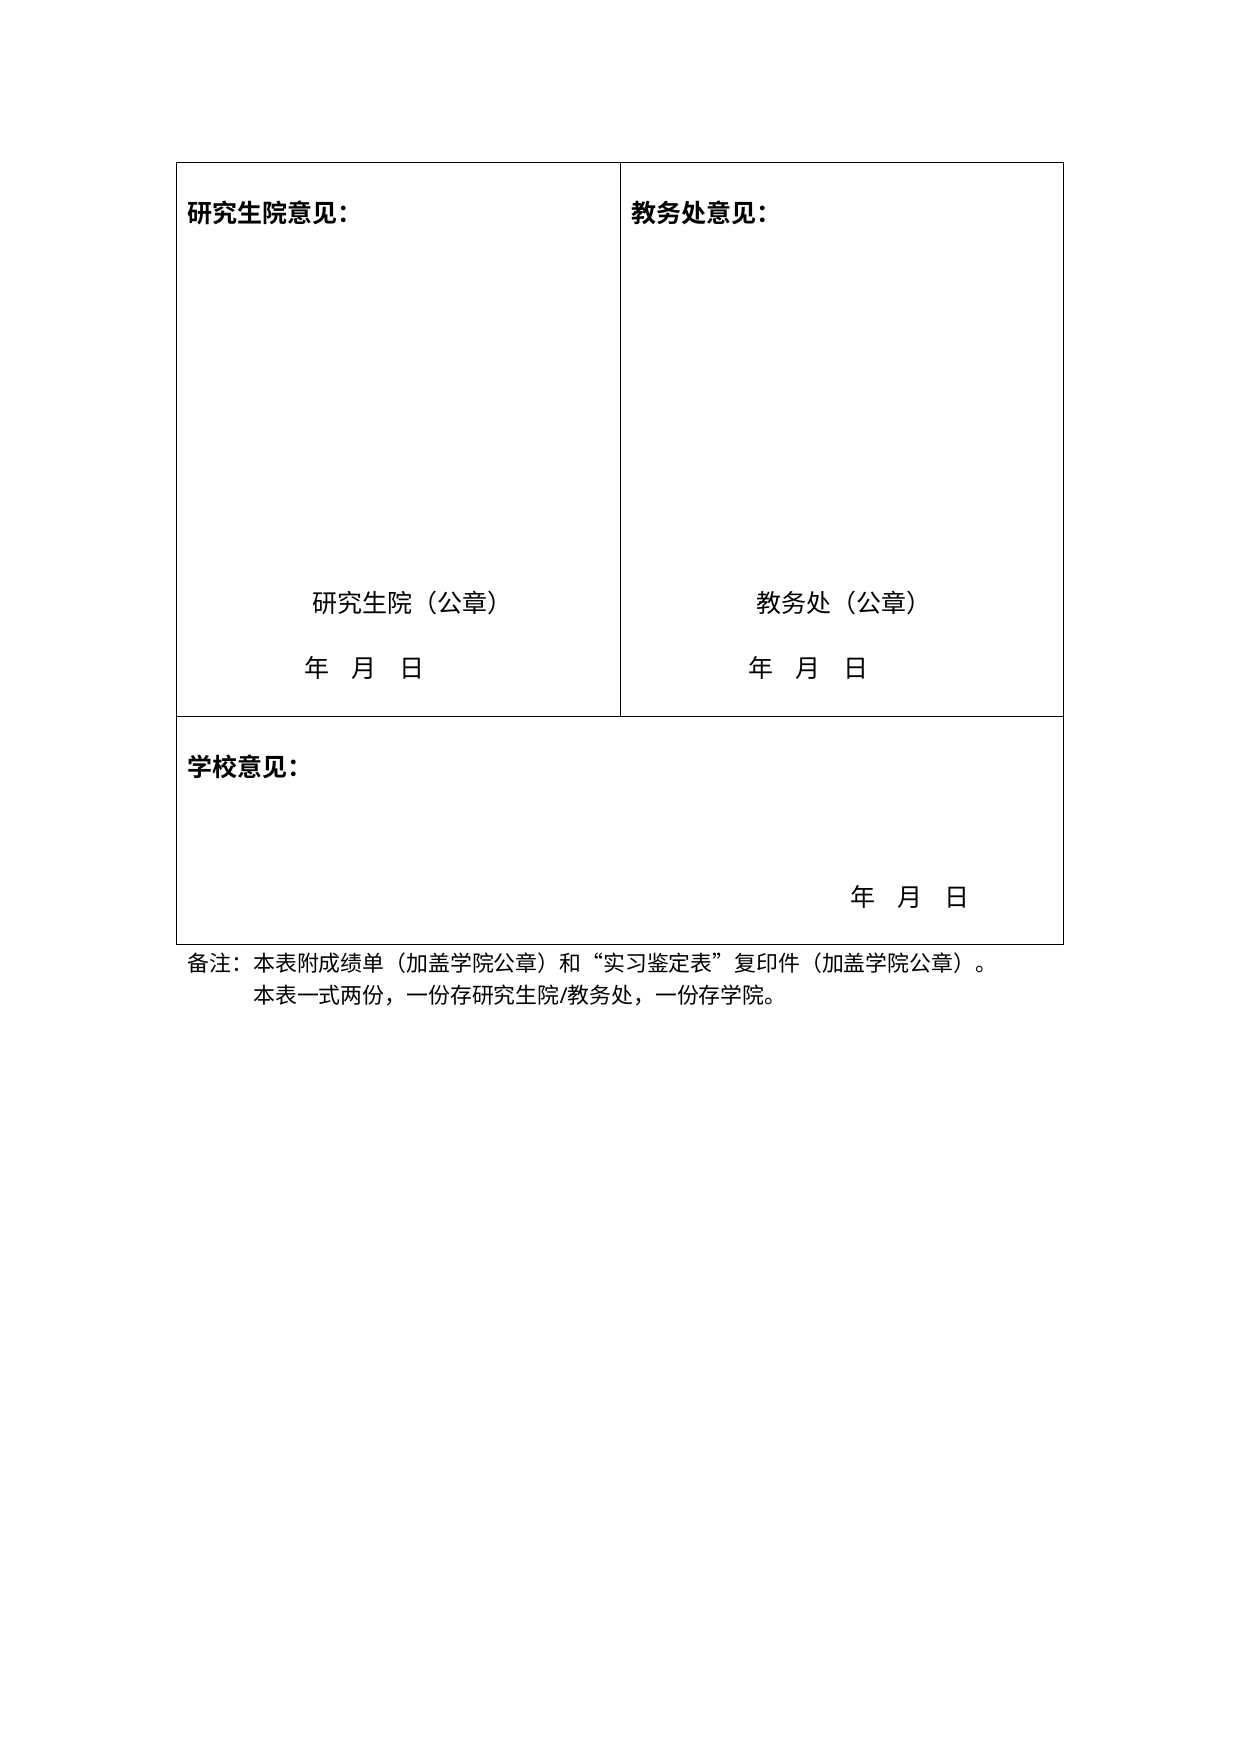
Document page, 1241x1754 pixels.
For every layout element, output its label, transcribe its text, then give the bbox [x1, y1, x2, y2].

text 本表一式两份，一份存研究生院/教务处，一份存学院。 [187, 978, 1053, 1010]
table_cell 教务处意见： 教务处（公章） 年 月 日 [621, 163, 1063, 716]
table_cell 学校意见： 年 月 日 [177, 717, 1063, 944]
text 备注：本表附成绩单（加盖学院公章）和“实习鉴定表”复印件（加盖学院公章）。 [187, 945, 1053, 978]
table_cell 研究生院意见： 研究生院（公章） 年 月 日 [177, 163, 620, 716]
